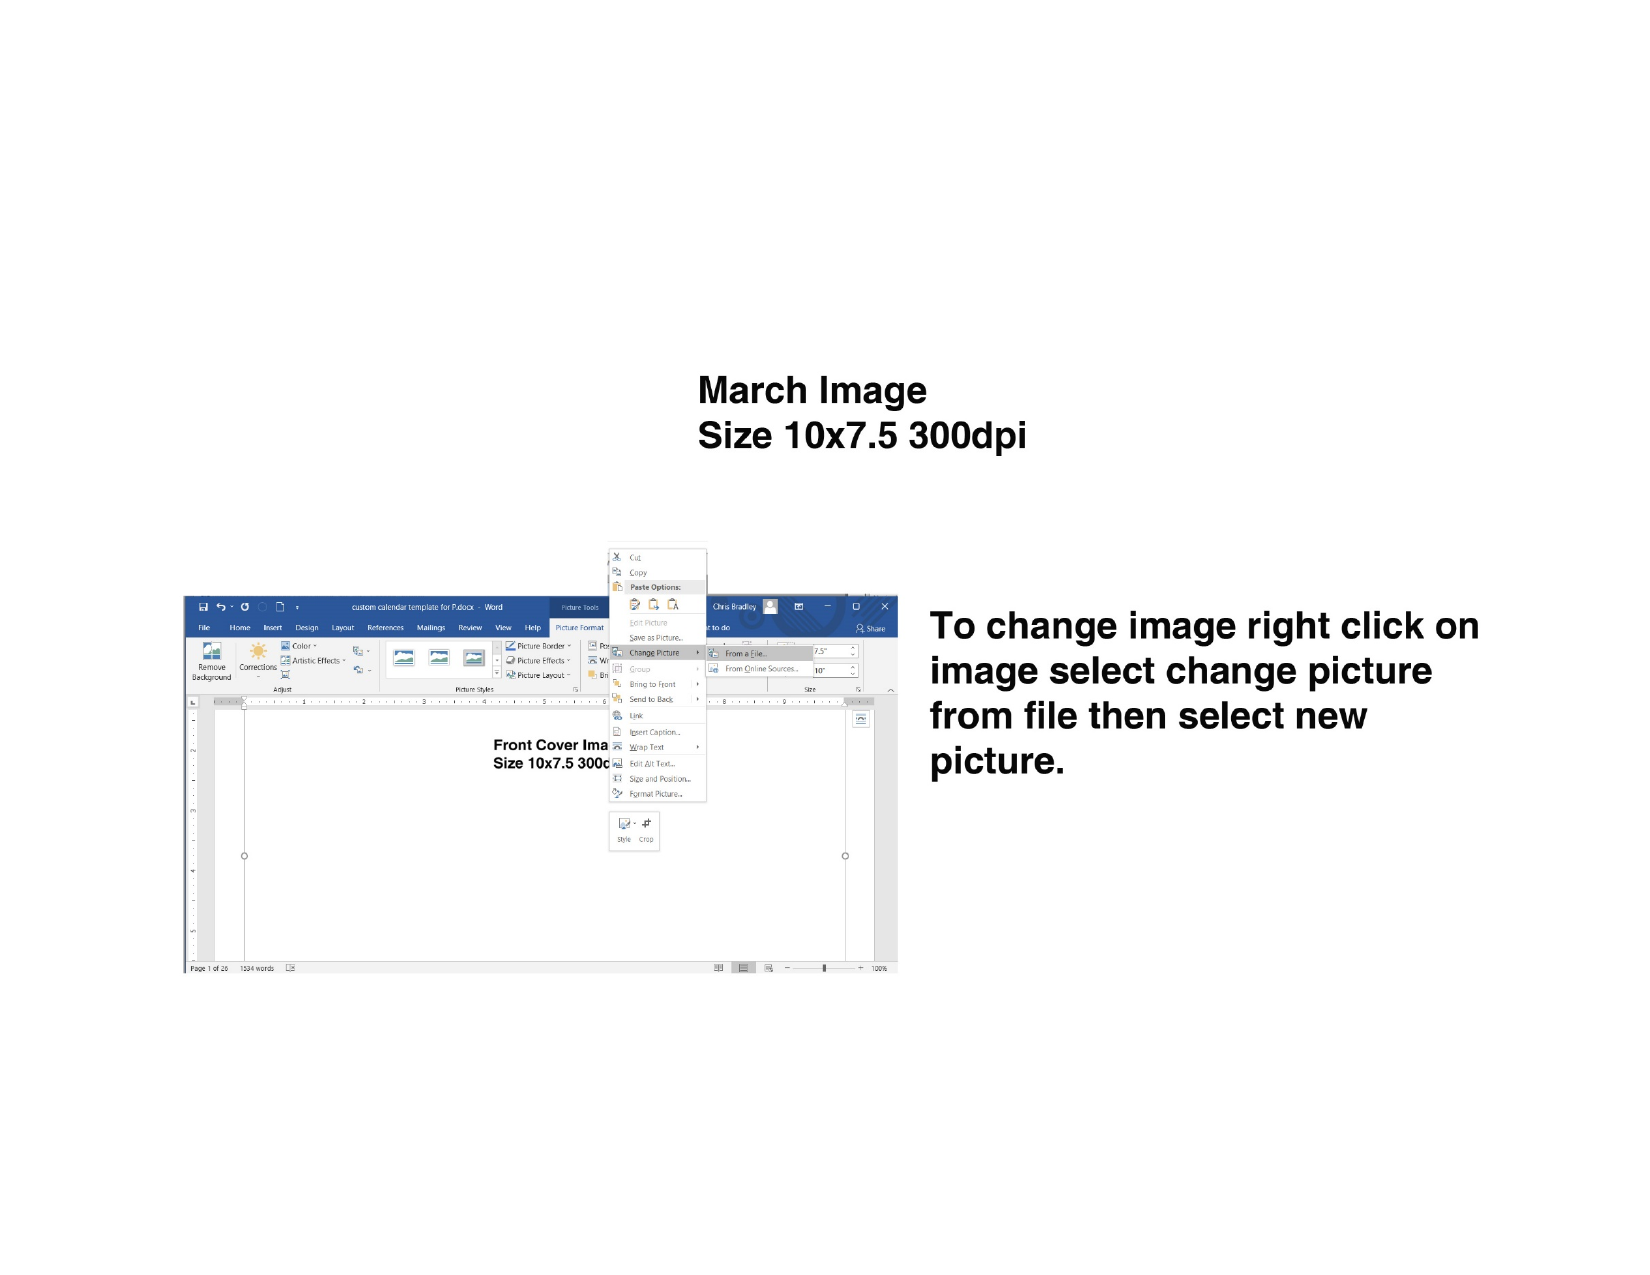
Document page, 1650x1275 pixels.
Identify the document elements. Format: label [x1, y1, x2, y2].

picture [75, 103, 1575, 1229]
